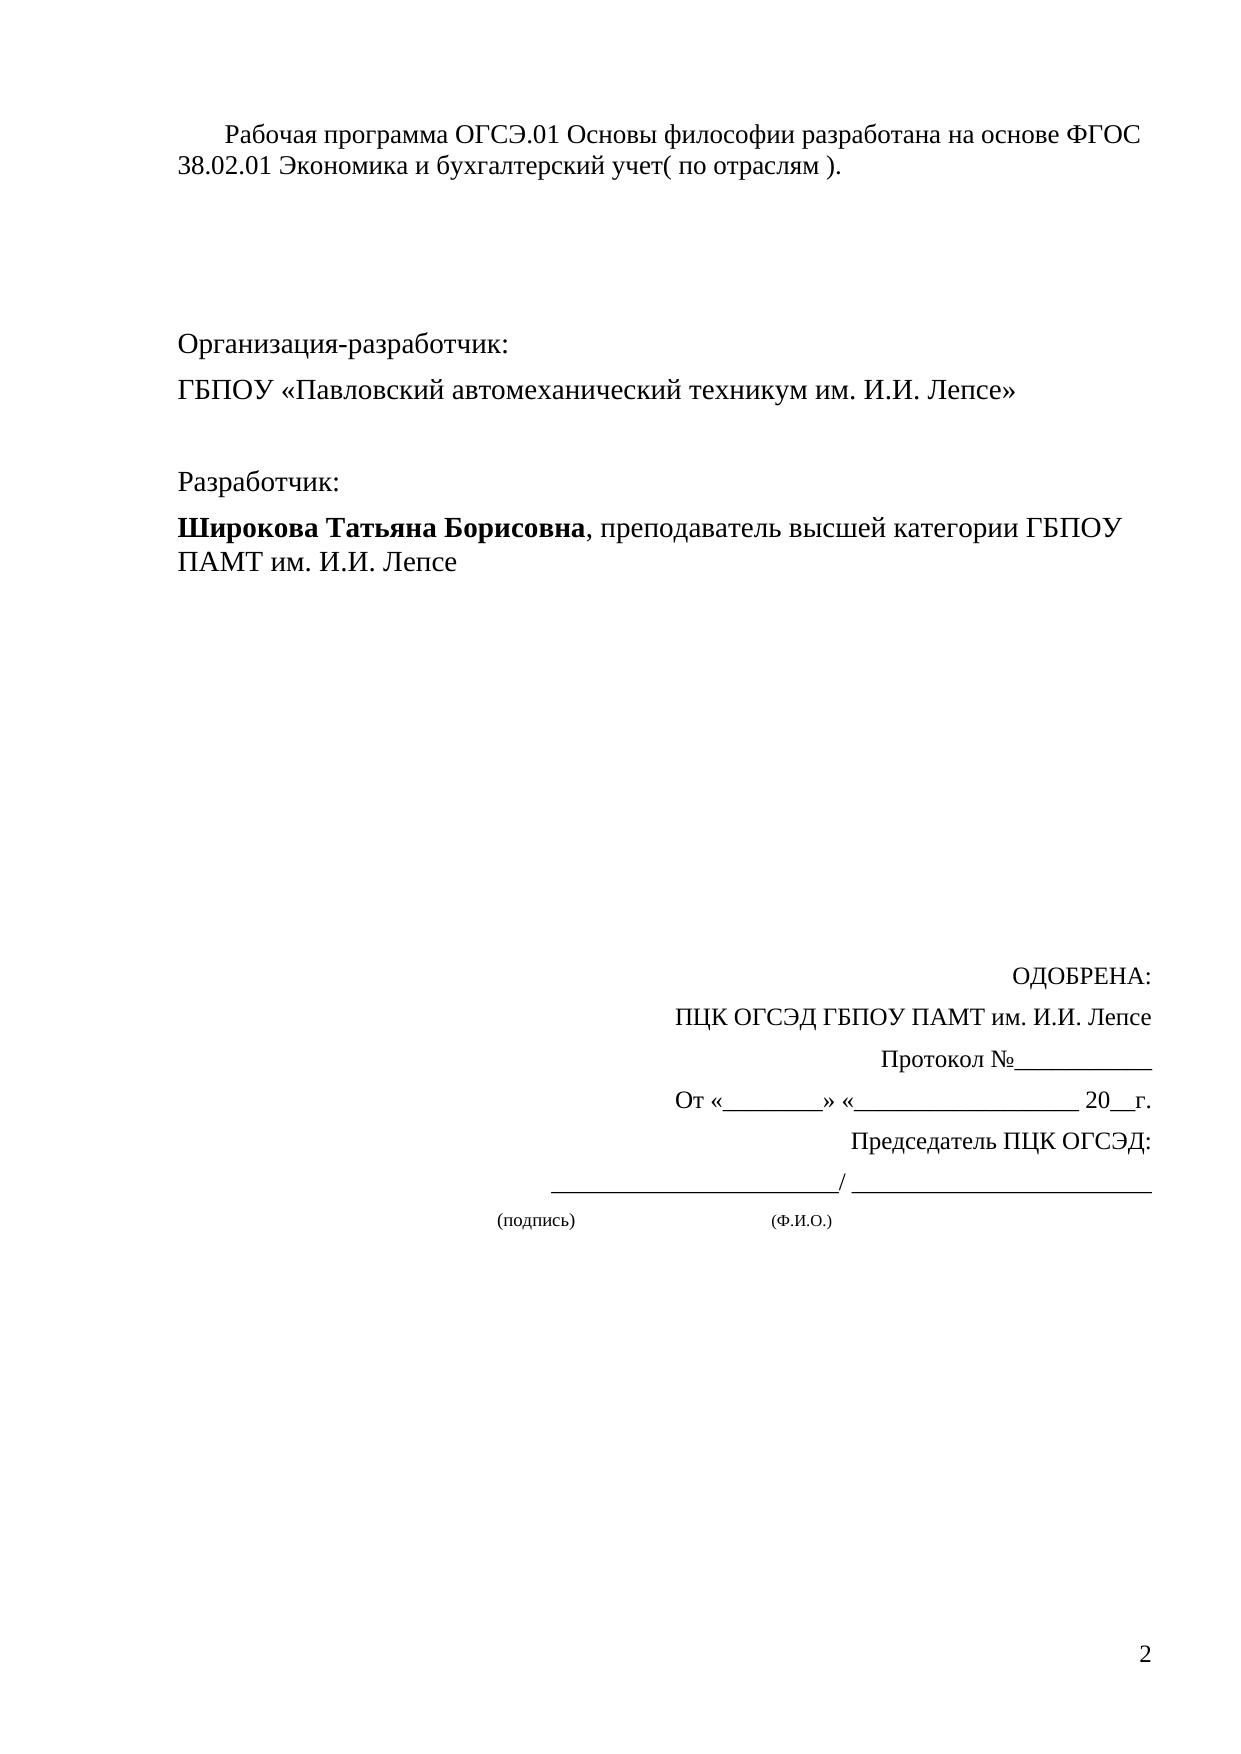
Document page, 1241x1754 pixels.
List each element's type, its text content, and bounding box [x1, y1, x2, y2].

text _______________________/ ________________________ [177, 1167, 1152, 1196]
text Рабочая программа ОГСЭ.01 Основы философии разработана на основе ФГОС 38.02.01 Экономика и бухгалтерский учет( по отраслям ). [177, 118, 1152, 180]
text Организация-разработчик: [177, 326, 1152, 360]
text ГБПОУ «Павловский автомеханический техникум им. И.И. Лепсе» [177, 372, 1152, 406]
text ПЦК ОГСЭД ГБПОУ ПАМТ им. И.И. Лепсе [177, 1002, 1152, 1031]
text Протокол №___________ [177, 1044, 1152, 1072]
text (подпись) (Ф.И.О.) [177, 1209, 1152, 1230]
text ОДОБРЕНА: [177, 961, 1152, 990]
text От «________» «__________________ 20__г. [177, 1085, 1152, 1114]
text Разработчик: [177, 464, 1152, 498]
text Председатель ПЦК ОГСЭД: [177, 1126, 1152, 1155]
text Широкова Татьяна Борисовна, преподаватель высшей категории ГБПОУ ПАМТ им. И.И. Лепсе [177, 510, 1152, 577]
